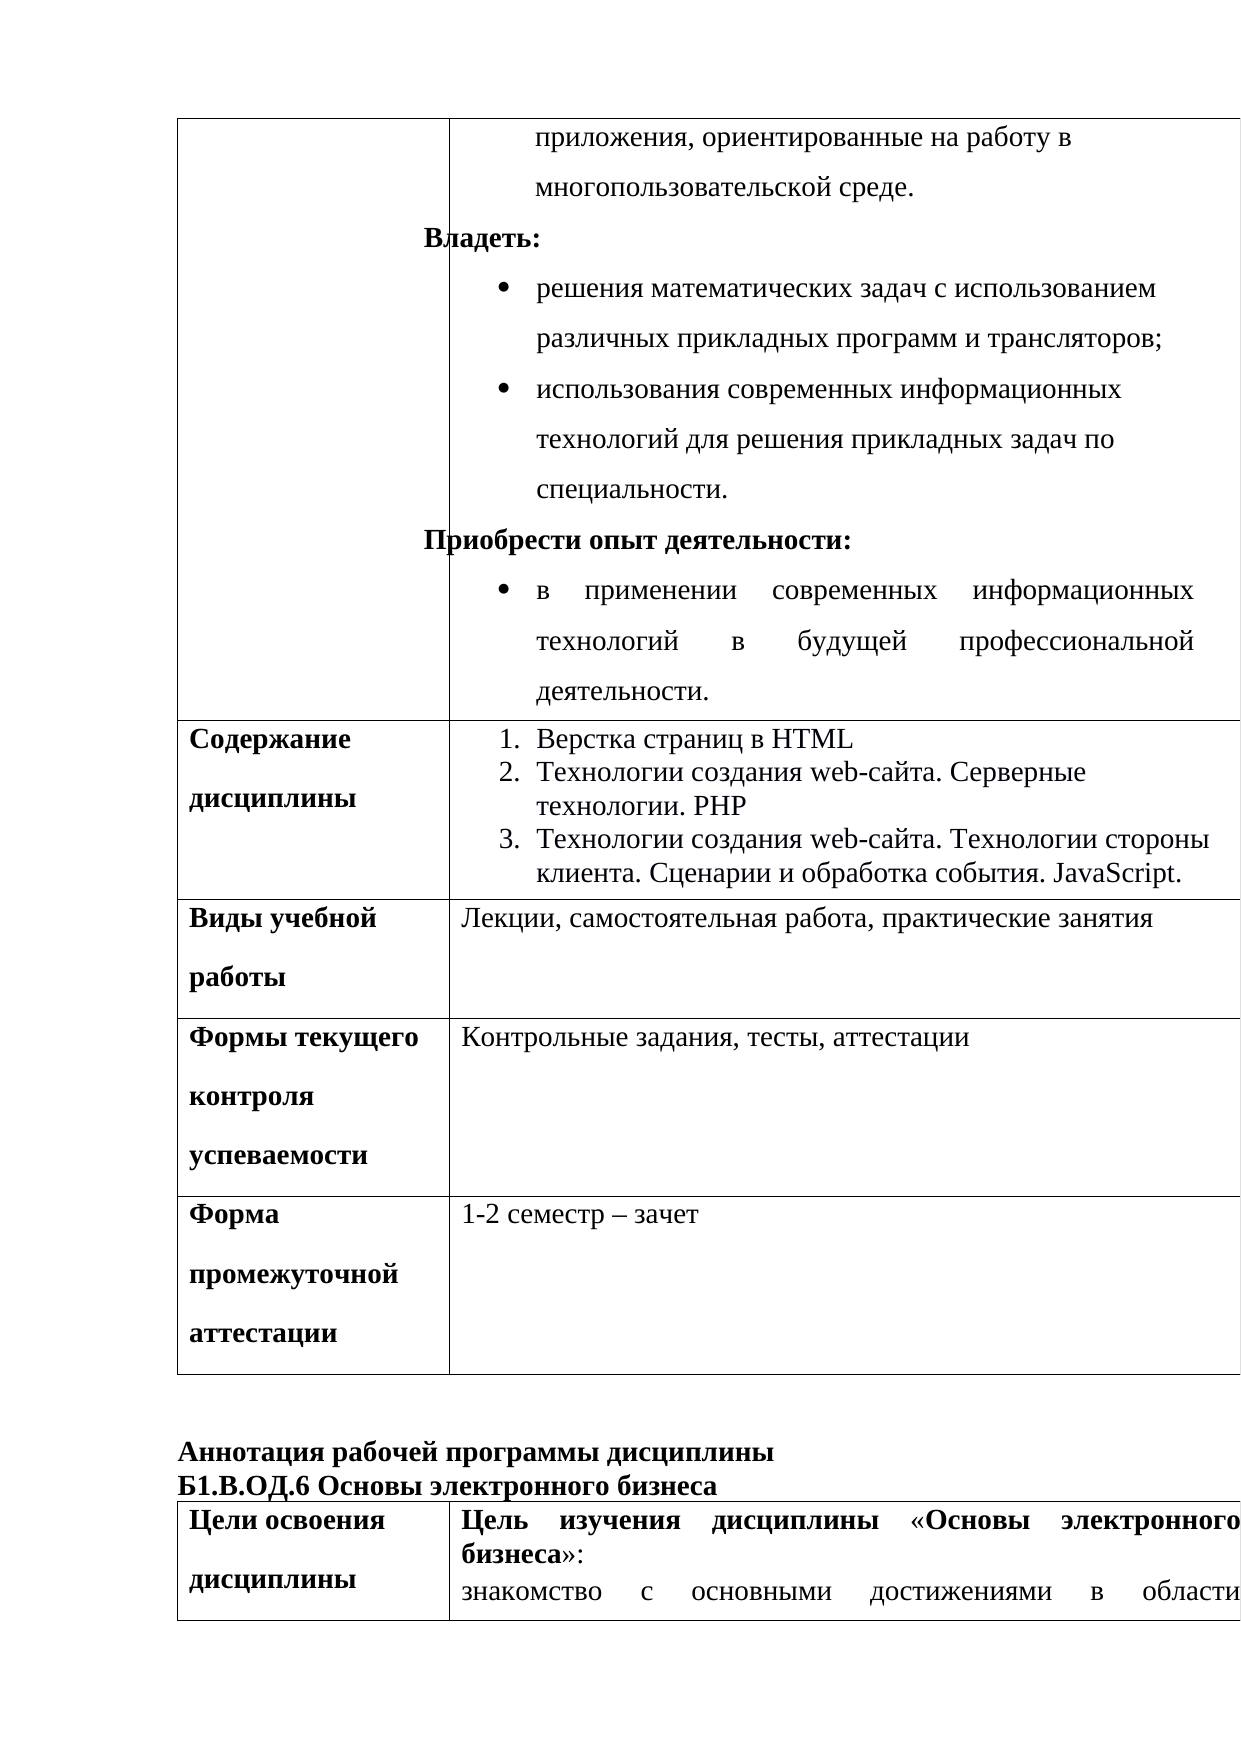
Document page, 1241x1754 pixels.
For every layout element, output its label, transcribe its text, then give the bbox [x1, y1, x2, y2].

text Аннотация рабочей программы дисциплины [177, 1434, 1152, 1468]
table_cell 1-2 семестр – зачет [450, 1197, 1240, 1374]
table_cell Форма промежуточной аттестации [178, 1197, 449, 1374]
table_cell Верстка страниц в HTML Технологии создания web-сайта. Серверные технологии. PHP Технологии создания web-сайта. Технологии стороны клиента. Сценарии и обработка события. JavaScript. [450, 721, 1240, 899]
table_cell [178, 119, 449, 720]
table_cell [450, 119, 1240, 720]
table_cell Лекции, самостоятельная работа, практические занятия [450, 900, 1240, 1018]
text Б1.В.ОД.6 Основы электронного бизнеса [177, 1468, 1152, 1501]
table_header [450, 1502, 1240, 1620]
table_cell Формы текущего контроля успеваемости [178, 1019, 449, 1196]
table_cell Виды учебной работы [178, 900, 449, 1018]
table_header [178, 1502, 449, 1620]
table_cell Контрольные задания, тесты, аттестации [450, 1019, 1240, 1196]
table_cell Содержание дисциплины [178, 721, 449, 899]
